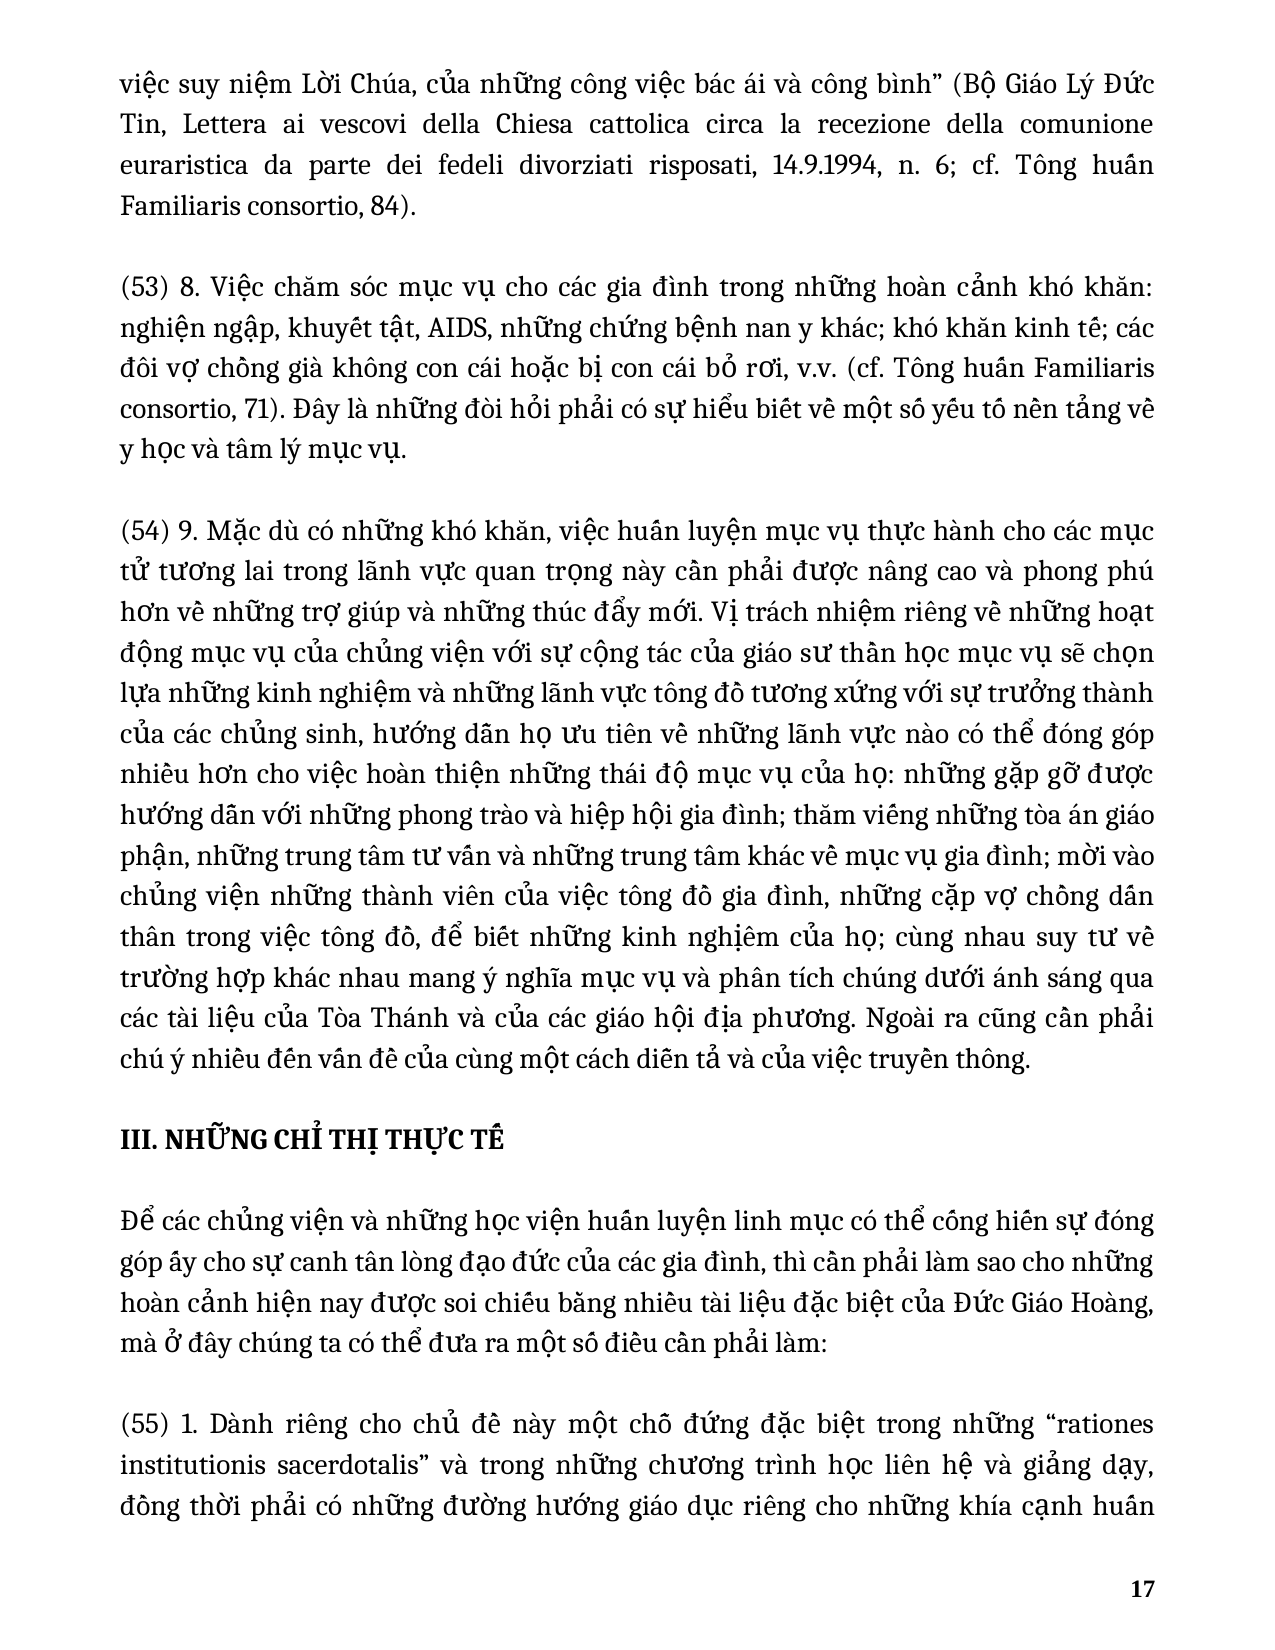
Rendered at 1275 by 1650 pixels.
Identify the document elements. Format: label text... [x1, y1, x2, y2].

text (53) 8. Việc chăm sóc mục vụ cho các gia đình trong những hoàn cảnh khó khăn: nghiện ngập, khuyết tật, AIDS, những chứng bệnh nan y khác; khó khăn kinh tế; các đôi vợ chồng già không con cái hoặc bị con cái bỏ rơi, v.v. (cf. Tông huấn Familiaris consortio, 71). Đây là những đòi hỏi phải có sự hiểu biết về một số yếu tố nền tảng về y học và tâm lý mục vụ. [120, 263, 1155, 466]
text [120, 60, 1155, 222]
text III. NHỮNG CHỈ THỊ THỰC TẾ [120, 1116, 1155, 1157]
text (54) 9. Mặc dù có những khó khăn, việc huấn luyện mục vụ thực hành cho các mục tử tương lai trong lãnh vực quan trọng này cần phải được nâng cao và phong phú hơn về những trợ giúp và những thúc đẩy mới. Vị trách nhiệm riêng về những hoạt động mục vụ của chủng viện với sự cộng tác của giáo sư thần học mục vụ sẽ chọn lựa những kinh nghiệm và những lãnh vực tông đồ tương xứng với sự trưởng thành của các chủng sinh, hướng dẫn họ ưu tiên về những lãnh vực nào có thể đóng góp nhiều hơn cho việc hoàn thiện những thái độ mục vụ của họ: những gặp gỡ được hướng dẫn với những phong trào và hiệp hội gia đình; thăm viếng những tòa án giáo phận, những trung tâm tư vấn và những trung tâm khác về mục vụ gia đình; mời vào chủng viện những thành viên của việc tông đồ gia đình, những cặp vợ chồng dấn thân trong việc tông đồ, để biết những kinh nghịêm của họ; cùng nhau suy tư về trường hợp khác nhau mang ý nghĩa mục vụ và phân tích chúng dưới ánh sáng qua các tài liệu của Tòa Thánh và của các giáo hội địa phương. Ngoài ra cũng cần phải chú ý nhiều đến vấn đề của cùng một cách diễn tả và của việc truyền thông. [120, 507, 1155, 1076]
text Để các chủng viện và những học viện huấn luyện linh mục có thể cống hiến sự đóng góp ấy cho sự canh tân lòng đạo đức của các gia đình, thì cần phải làm sao cho những hoàn cảnh hiện nay được soi chiếu bằng nhiều tài liệu đặc biệt của Đức Giáo Hoàng, mà ở đây chúng ta có thể đưa ra một số điều cần phải làm: [120, 1197, 1155, 1360]
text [120, 1401, 1155, 1522]
